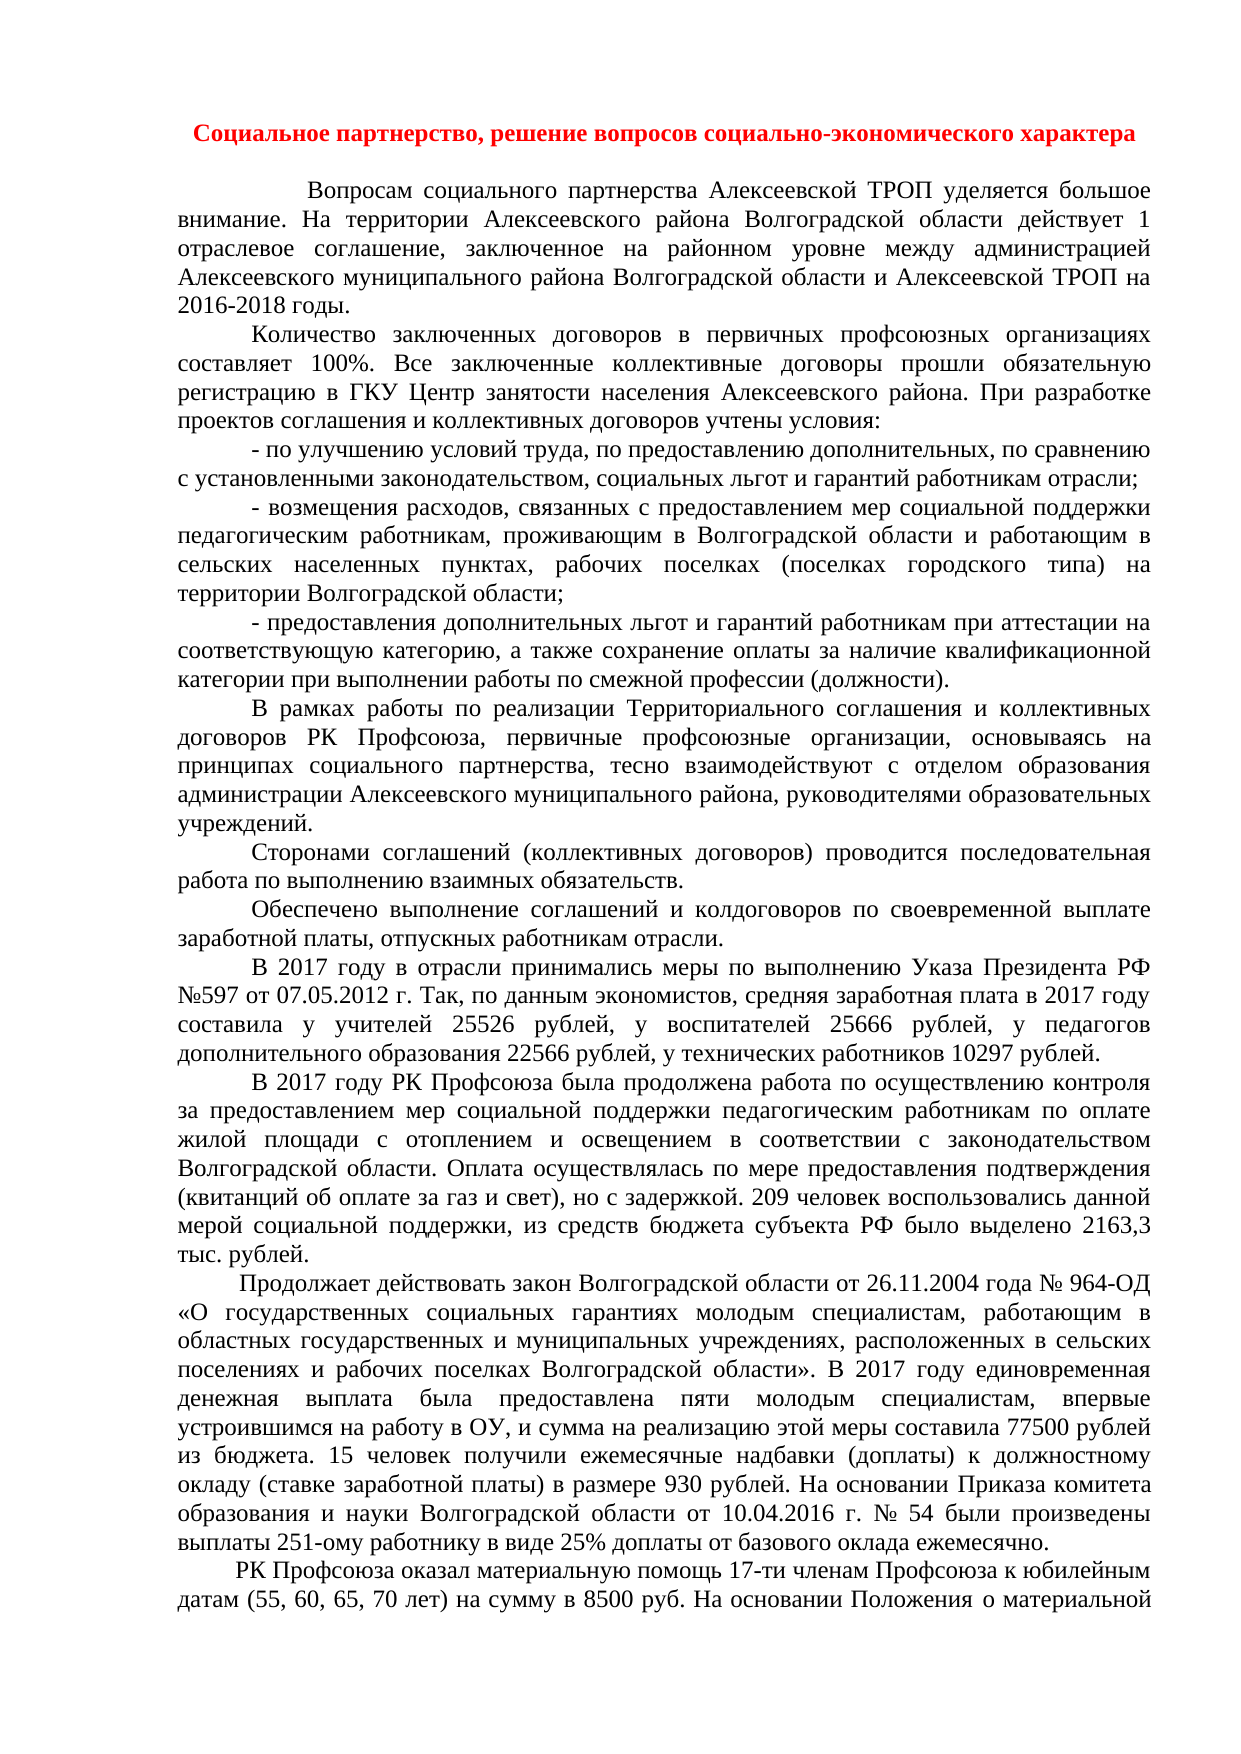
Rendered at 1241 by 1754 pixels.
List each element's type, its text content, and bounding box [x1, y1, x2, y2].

text Обеспечено выполнение соглашений и колдоговоров по своевременной выплате заработной платы, отпускных работникам отрасли. [177, 894, 1152, 952]
text В 2017 году в отрасли принимались меры по выполнению Указа Президента РФ №597 от 07.05.2012 г. Так, по данным экономистов, средняя заработная плата в 2017 году составила у учителей 25526 рублей, у воспитателей 25666 рублей, у педагогов дополнительного образования 22566 рублей, у технических работников 10297 рублей. [177, 952, 1152, 1067]
text В рамках работы по реализации Территориального соглашения и коллективных договоров РК Профсоюза, первичные профсоюзные организации, основываясь на принципах социального партнерства, тесно взаимодействуют с отделом образования администрации Алексеевского муниципального района, руководителями образовательных учреждений. [177, 693, 1152, 837]
text Сторонами соглашений (коллективных договоров) проводится последовательная работа по выполнению взаимных обязательств. [177, 837, 1152, 894]
text - возмещения расходов, связанных с предоставлением мер социальной поддержки педагогическим работникам, проживающим в Волгоградской области и работающим в сельских населенных пунктах, рабочих поселках (поселках городского типа) на территории Волгоградской области; [177, 492, 1152, 607]
text - по улучшению условий труда, по предоставлению дополнительных, по сравнению с установленными законодательством, социальных льгот и гарантий работникам отрасли; [177, 434, 1152, 492]
text Социальное партнерство, решение вопросов социально-экономического характера [177, 118, 1152, 147]
text Количество заключенных договоров в первичных профсоюзных организациях составляет 100%. Все заключенные коллективные договоры прошли обязательную регистрацию в ГКУ Центр занятости населения Алексеевского района. При разработке проектов соглашения и коллективных договоров учтены условия: [177, 319, 1152, 434]
text - предоставления дополнительных льгот и гарантий работникам при аттестации на соответствующую категорию, а также сохранение оплаты за наличие квалификационной категории при выполнении работы по смежной профессии (должности). [177, 607, 1152, 693]
text В 2017 году РК Профсоюза была продолжена работа по осуществлению контроля за предоставлением мер социальной поддержки педагогическим работникам по оплате жилой площади с отоплением и освещением в соответствии с законодательством Волгоградской области. Оплата осуществлялась по мере предоставления подтверждения (квитанций об оплате за газ и свет), но с задержкой. 209 человек воспользовались данной мерой социальной поддержки, из средств бюджета субъекта РФ было выделено 2163,3 тыс. рублей. [177, 1067, 1152, 1268]
text Вопросам социального партнерства Алексеевской ТРОП уделяется большое внимание. На территории Алексеевского района Волгоградской области действует 1 отраслевое соглашение, заключенное на районном уровне между администрацией Алексеевского муниципального района Волгоградской области и Алексеевской ТРОП на 2016-2018 годы. [177, 176, 1152, 319]
text Продолжает действовать закон Волгоградской области от 26.11.2004 года № 964-ОД «О государственных социальных гарантиях молодым специалистам, работающим в областных государственных и муниципальных учреждениях, расположенных в сельских поселениях и рабочих поселках Волгоградской области». В 2017 году единовременная денежная выплата была предоставлена пяти молодым специалистам, впервые устроившимся на работу в ОУ, и сумма на реализацию этой меры составила 77500 рублей из бюджета. 15 человек получили ежемесячные надбавки (доплаты) к должностному окладу (ставке заработной платы) в размере 930 рублей. На основании Приказа комитета образования и науки Волгоградской области от 10.04.2016 г. № 54 были произведены выплаты 251-ому работнику в виде 25% доплаты от базового оклада ежемесячно. [177, 1268, 1152, 1556]
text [177, 1556, 1152, 1613]
